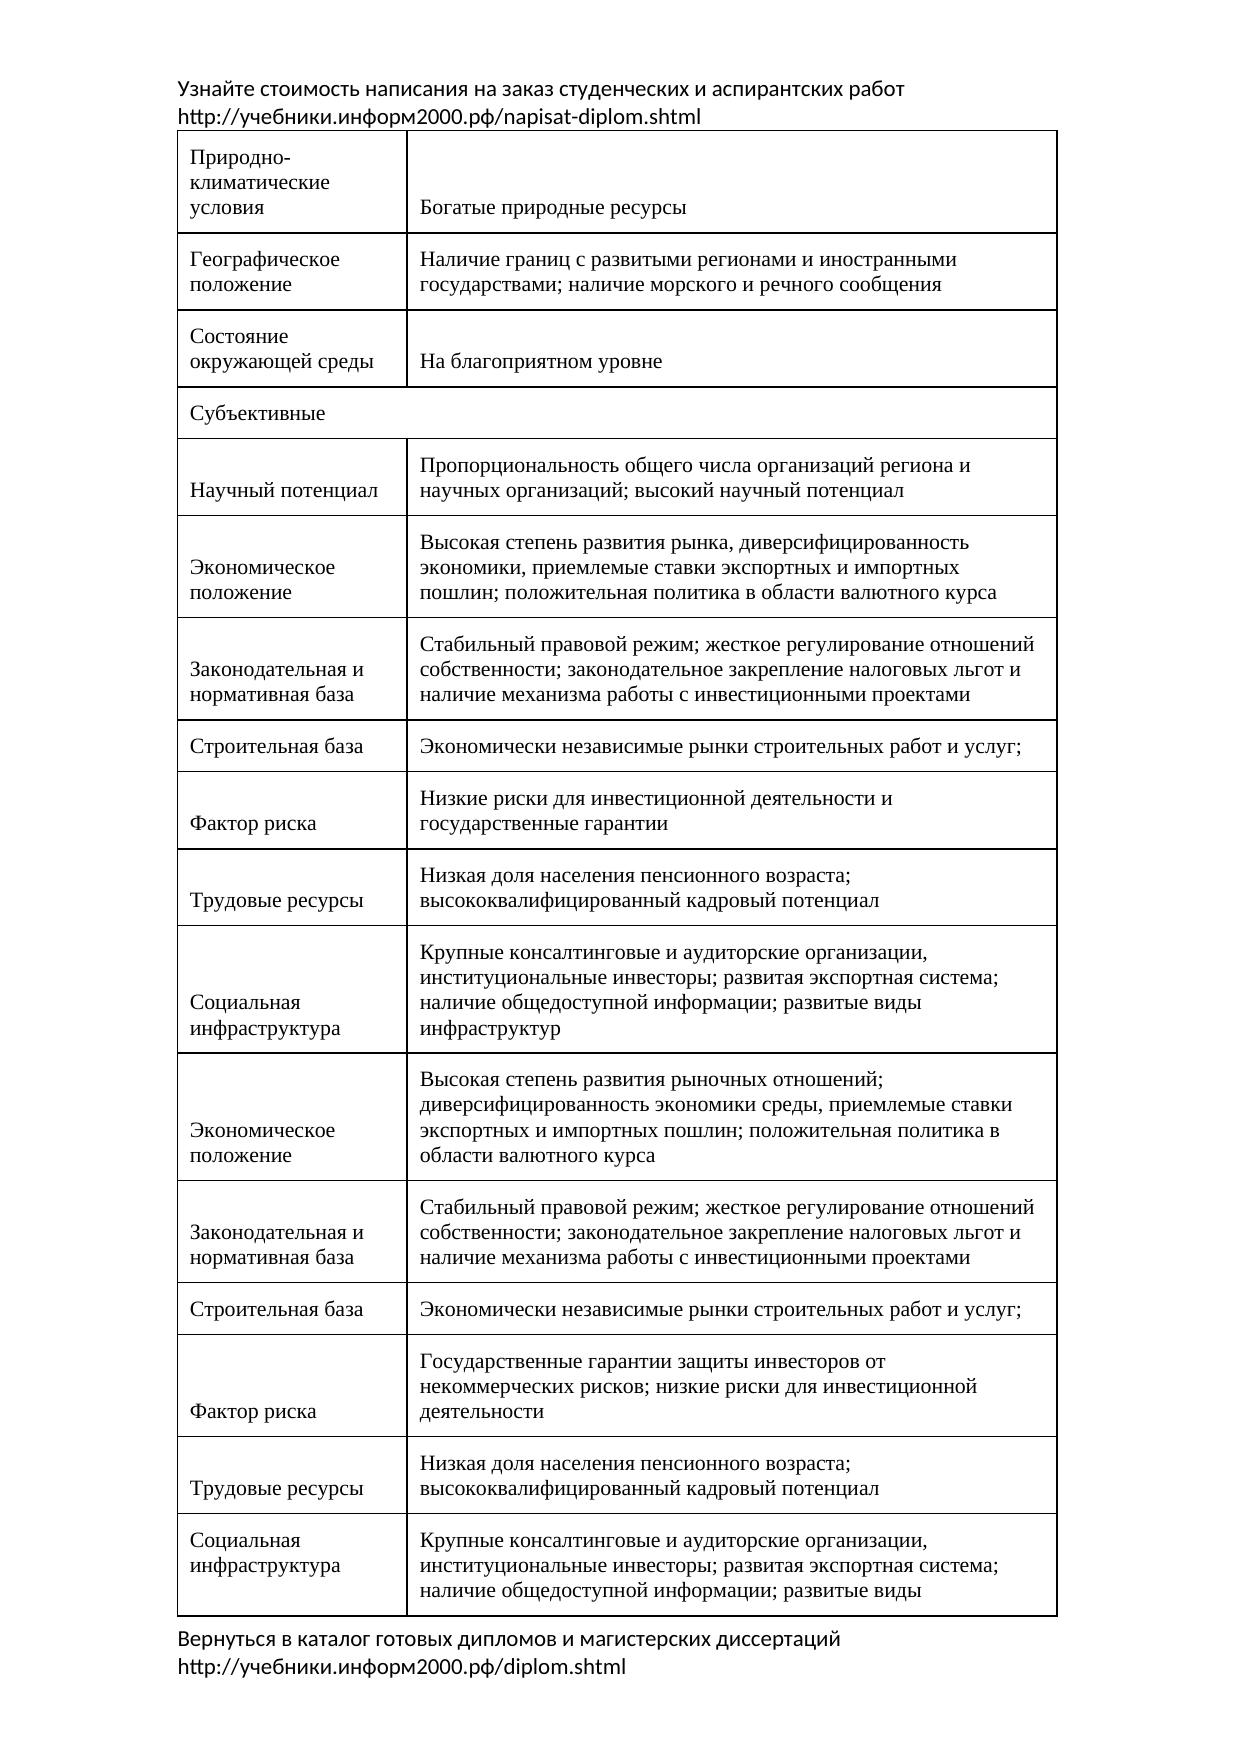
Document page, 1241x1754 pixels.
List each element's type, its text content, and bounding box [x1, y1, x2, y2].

table_cell Экономическое положение [178, 1054, 406, 1179]
table_cell Низкие риски для инвестиционной деятельности и государственные гарантии [408, 772, 1056, 848]
table_cell Природно-климатические условия [178, 131, 406, 232]
table_cell Высокая степень развития рыночных отношений; диверсифицированность экономики среды, приемлемые ставки экспортных и импортных пошлин; положительная политика в области валютного курса [408, 1054, 1056, 1179]
table_cell Состояние окружающей среды [178, 311, 406, 386]
table_cell Строительная база [178, 721, 406, 771]
table_cell Научный потенциал [178, 439, 406, 515]
table_cell Стабильный правовой режим; жесткое регулирование отношений собственности; законодательное закрепление налоговых льгот и наличие механизма работы с инвестиционными проектами [408, 618, 1056, 719]
table_cell Законодательная и нормативная база [178, 618, 406, 719]
table_cell Фактор риска [178, 1335, 406, 1436]
table_cell Стабильный правовой режим; жесткое регулирование отношений собственности; законодательное закрепление налоговых льгот и наличие механизма работы с инвестиционными проектами [408, 1181, 1056, 1282]
table_cell На благоприятном уровне [408, 311, 1056, 386]
table_cell Экономически независимые рынки строительных работ и услуг; [408, 721, 1056, 771]
table_cell Трудовые ресурсы [178, 850, 406, 925]
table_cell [178, 1514, 406, 1615]
table_cell Низкая доля населения пенсионного возраста; высококвалифицированный кадровый потенциал [408, 1437, 1056, 1513]
table_cell Богатые природные ресурсы [408, 131, 1056, 232]
table_cell Пропорциональность общего числа организаций региона и научных организаций; высокий научный потенциал [408, 439, 1056, 515]
table_cell Фактор риска [178, 772, 406, 848]
table_cell Государственные гарантии защиты инвесторов от некоммерческих рисков; низкие риски для инвестиционной деятельности [408, 1335, 1056, 1436]
table_cell Социальная инфраструктура [178, 926, 406, 1052]
table_cell Географическое положение [178, 234, 406, 309]
table_cell Строительная база [178, 1283, 406, 1333]
table_cell Низкая доля населения пенсионного возраста; высококвалифицированный кадровый потенциал [408, 850, 1056, 925]
table_cell Трудовые ресурсы [178, 1437, 406, 1513]
table_cell Экономическое положение [178, 516, 406, 617]
table_cell Наличие границ с развитыми регионами и иностранными государствами; наличие морского и речного сообщения [408, 234, 1056, 309]
table_cell Высокая степень развития рынка, диверсифицированность экономики, приемлемые ставки экспортных и импортных пошлин; положительная политика в области валютного курса [408, 516, 1056, 617]
table_cell Субъективные [178, 388, 1056, 438]
table_cell Экономически независимые рынки строительных работ и услуг; [408, 1283, 1056, 1333]
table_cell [408, 1514, 1056, 1615]
table_cell Законодательная и нормативная база [178, 1181, 406, 1282]
